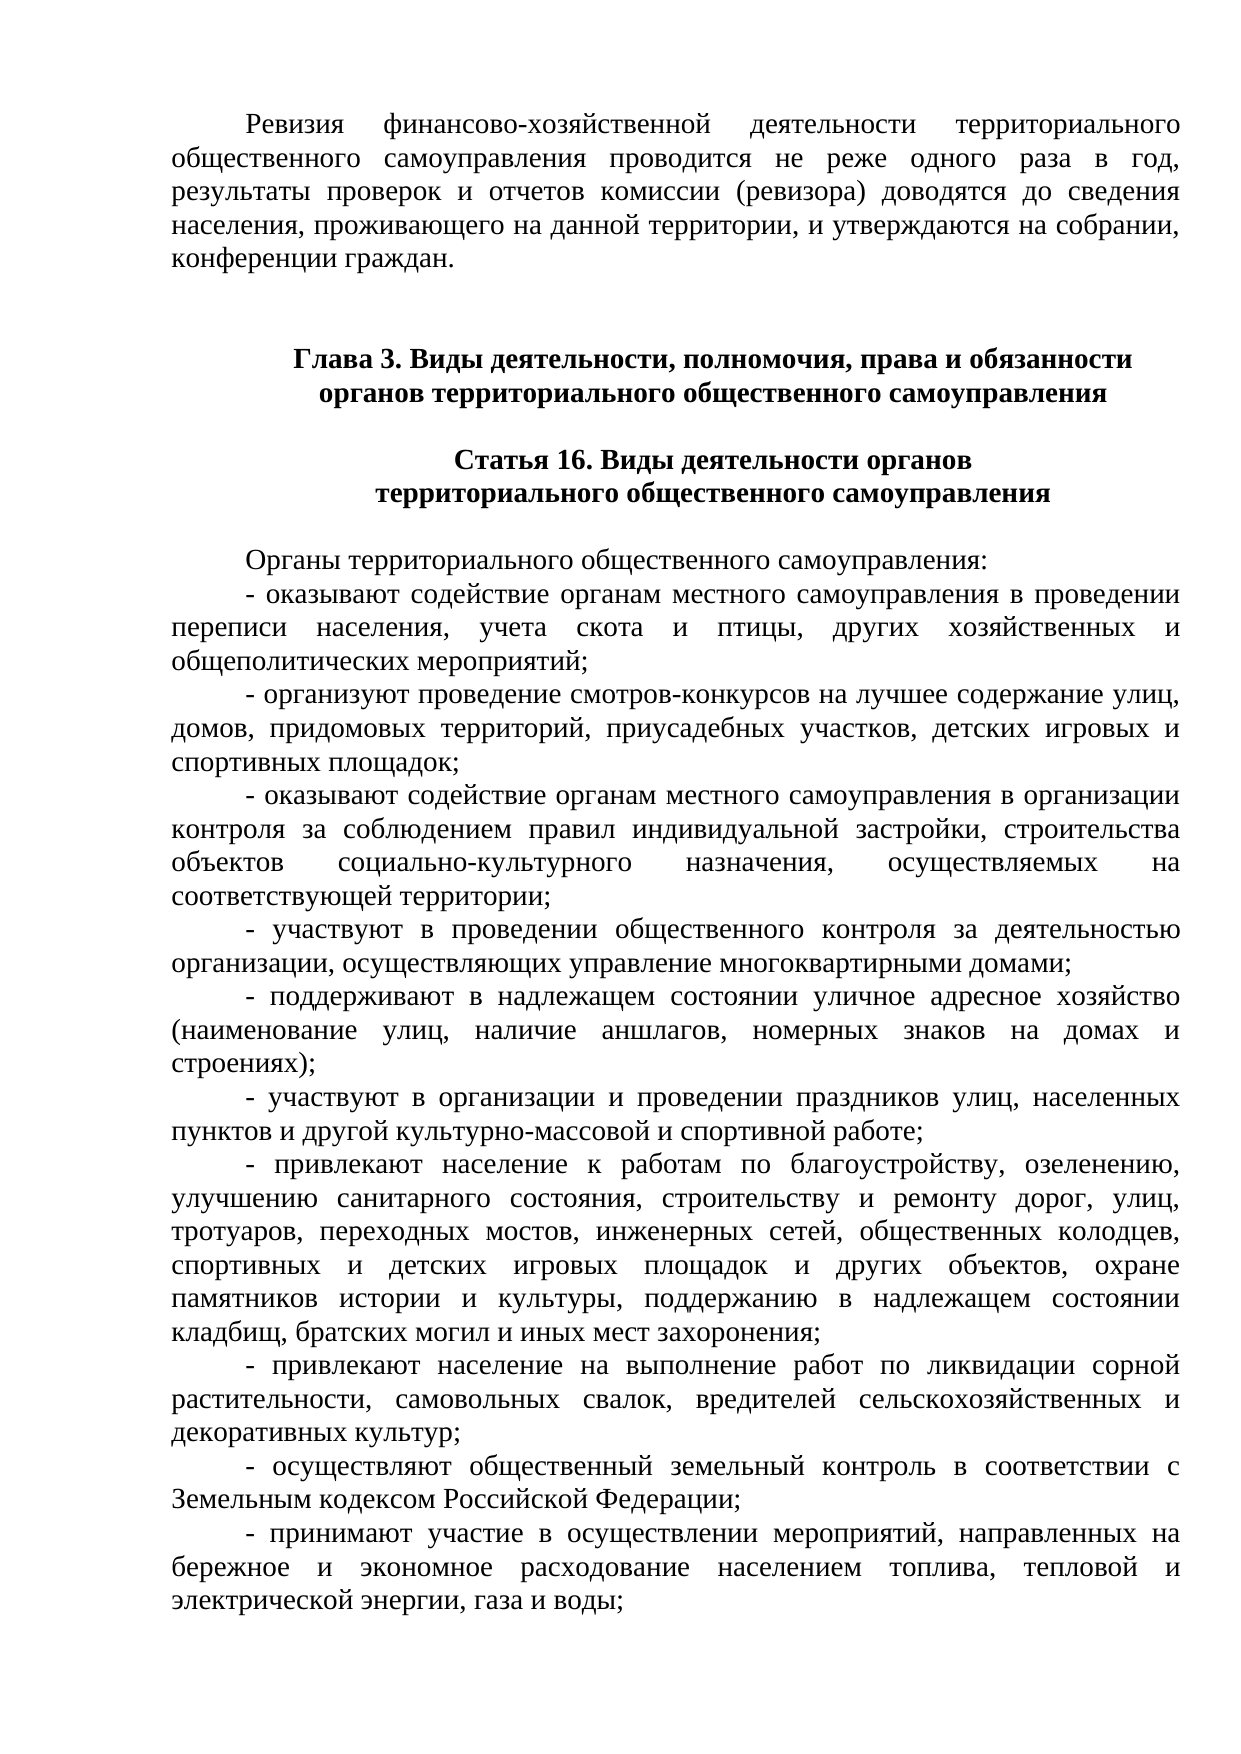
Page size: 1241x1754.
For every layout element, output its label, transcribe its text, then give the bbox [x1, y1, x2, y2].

text Статья 16. Виды деятельности органов [171, 442, 1181, 475]
text - принимают участие в осуществлении мероприятий, направленных на бережное и экономное расходование населением топлива, тепловой и электрической энергии, газа и воды; [171, 1515, 1181, 1616]
text Ревизия финансово-хозяйственной деятельности территориального общественного самоуправления проводится не реже одного раза в год, результаты проверок и отчетов комиссии (ревизора) доводятся до сведения населения, проживающего на данной территории, и утверждаются на собрании, конференции граждан. [171, 106, 1181, 274]
text Органы территориального общественного самоуправления: [171, 542, 1181, 576]
text - оказывают содействие органам местного самоуправления в проведении переписи населения, учета скота и птицы, других хозяйственных и общеполитических мероприятий; [171, 576, 1181, 677]
text - привлекают население на выполнение работ по ликвидации сорной растительности, самовольных свалок, вредителей сельскохозяйственных и декоративных культур; [171, 1347, 1181, 1448]
text - оказывают содействие органам местного самоуправления в организации контроля за соблюдением правил индивидуальной застройки, строительства объектов социально-культурного назначения, осуществляемых на соответствующей территории; [171, 777, 1181, 911]
subtitle органов территориального общественного самоуправления [171, 375, 1181, 408]
text - привлекают население к работам по благоустройству, озеленению, улучшению санитарного состояния, строительству и ремонту дорог, улиц, тротуаров, переходных мостов, инженерных сетей, общественных колодцев, спортивных и детских игровых площадок и других объектов, охране памятников истории и культуры, поддержанию в надлежащем состоянии кладбищ, братских могил и иных мест захоронения; [171, 1146, 1181, 1347]
text - участвуют в проведении общественного контроля за деятельностью организации, осуществляющих управление многоквартирными домами; [171, 911, 1181, 978]
subtitle Глава 3. Виды деятельности, полномочия, права и обязанности [171, 341, 1181, 375]
text - участвуют в организации и проведении праздников улиц, населенных пунктов и другой культурно-массовой и спортивной работе; [171, 1079, 1181, 1146]
text территориального общественного самоуправления [171, 475, 1181, 509]
text - организуют проведение смотров-конкурсов на лучшее содержание улиц, домов, придомовых территорий, приусадебных участков, детских игровых и спортивных площадок; [171, 677, 1181, 777]
text - осуществляют общественный земельный контроль в соответствии с Земельным кодексом Российской Федерации; [171, 1448, 1181, 1515]
text - поддерживают в надлежащем состоянии уличное адресное хозяйство (наименование улиц, наличие аншлагов, номерных знаков на домах и строениях); [171, 978, 1181, 1079]
